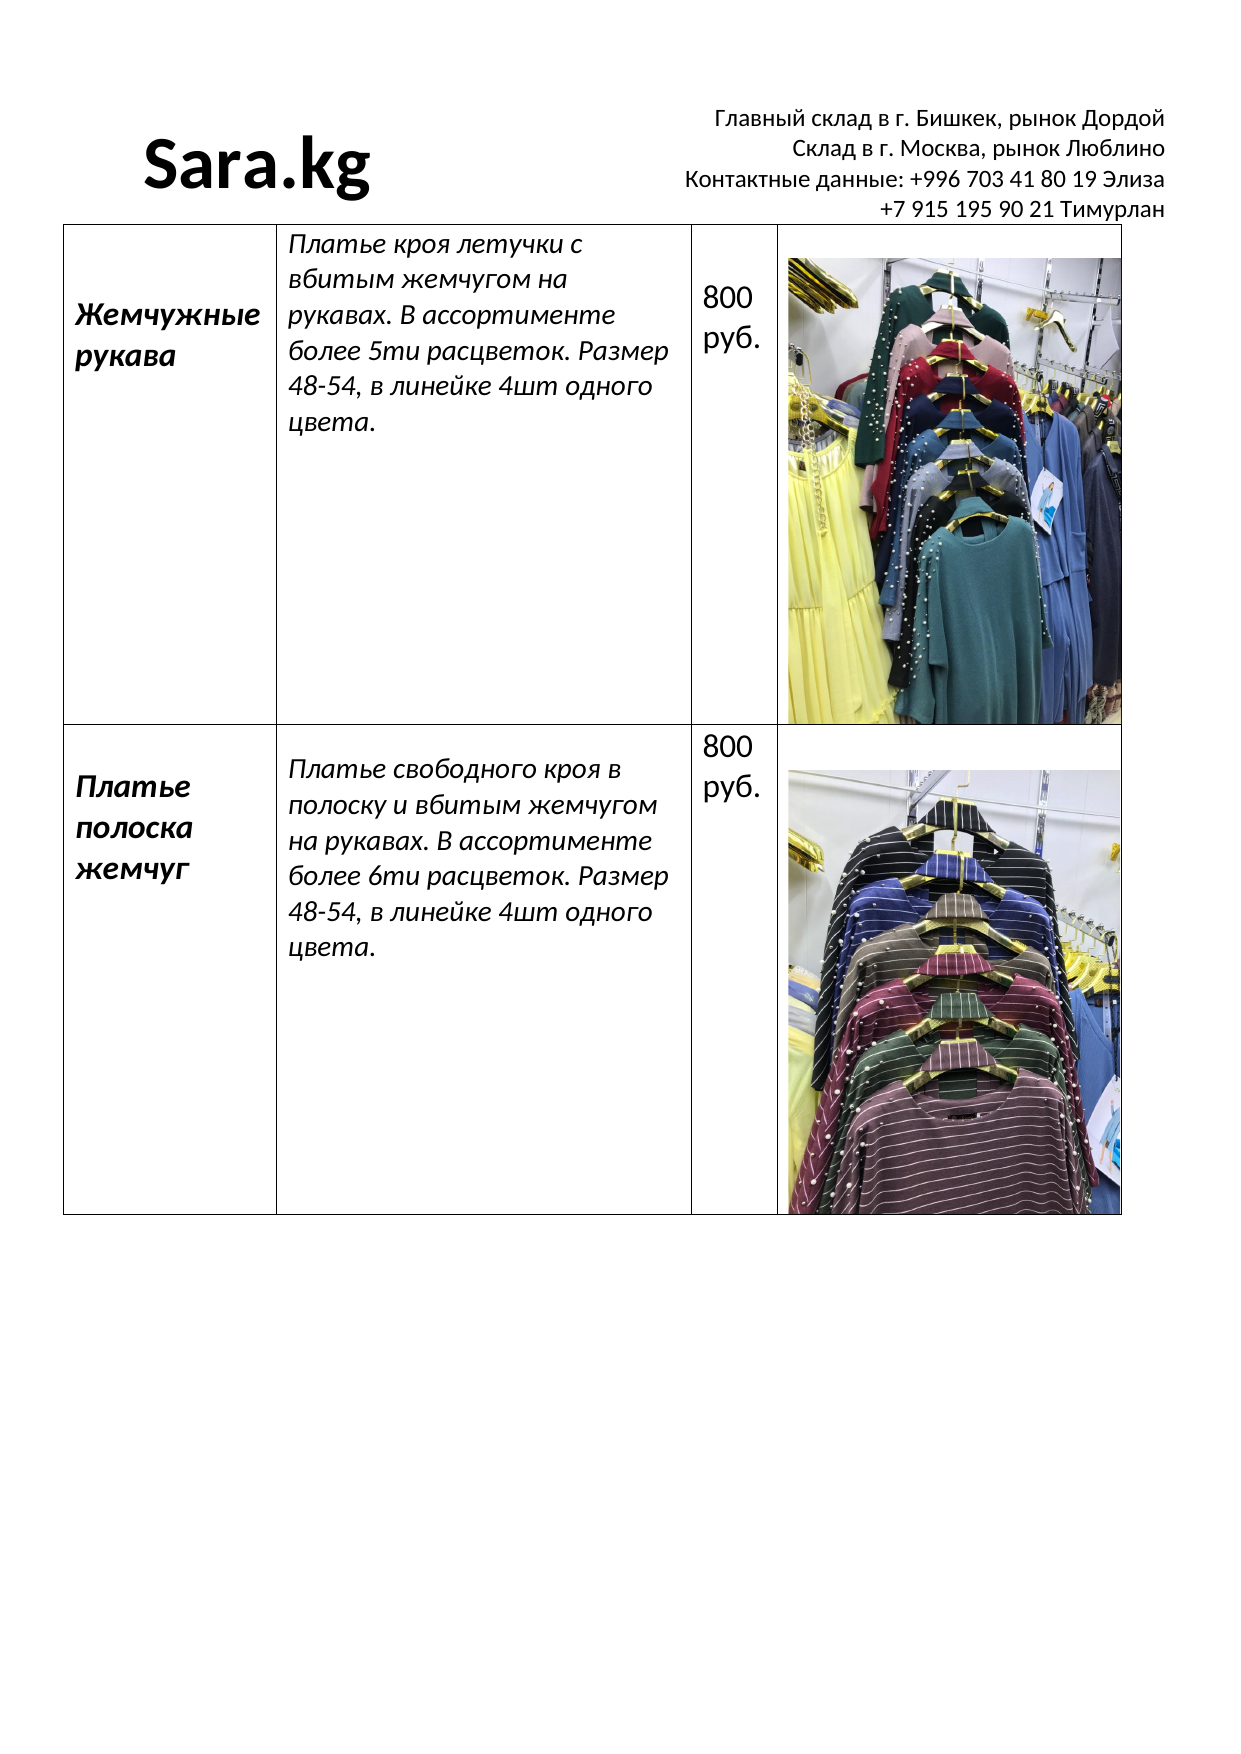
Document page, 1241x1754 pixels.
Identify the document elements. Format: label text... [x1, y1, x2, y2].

table_cell Платье свободного кроя в полоску и вбитым жемчугом на рукавах. В ассортименте более 6ти расцветок. Размер 48-54, в линейке 4шт одного цвета. [277, 725, 691, 1213]
table_cell [778, 725, 1121, 1213]
picture [788, 770, 1121, 1214]
table_cell Жемчужные рукава [64, 225, 276, 724]
picture [788, 258, 1122, 724]
table_cell [778, 225, 1121, 724]
table_cell Платье кроя летучки с вбитым жемчугом на рукавах. В ассортименте более 5ти расцветок. Размер 48-54, в линейке 4шт одного цвета. [277, 225, 691, 724]
table_cell 800руб. [692, 725, 777, 1213]
table_cell 800руб. [692, 225, 777, 724]
table_cell Платье полоска жемчуг [64, 725, 276, 1213]
